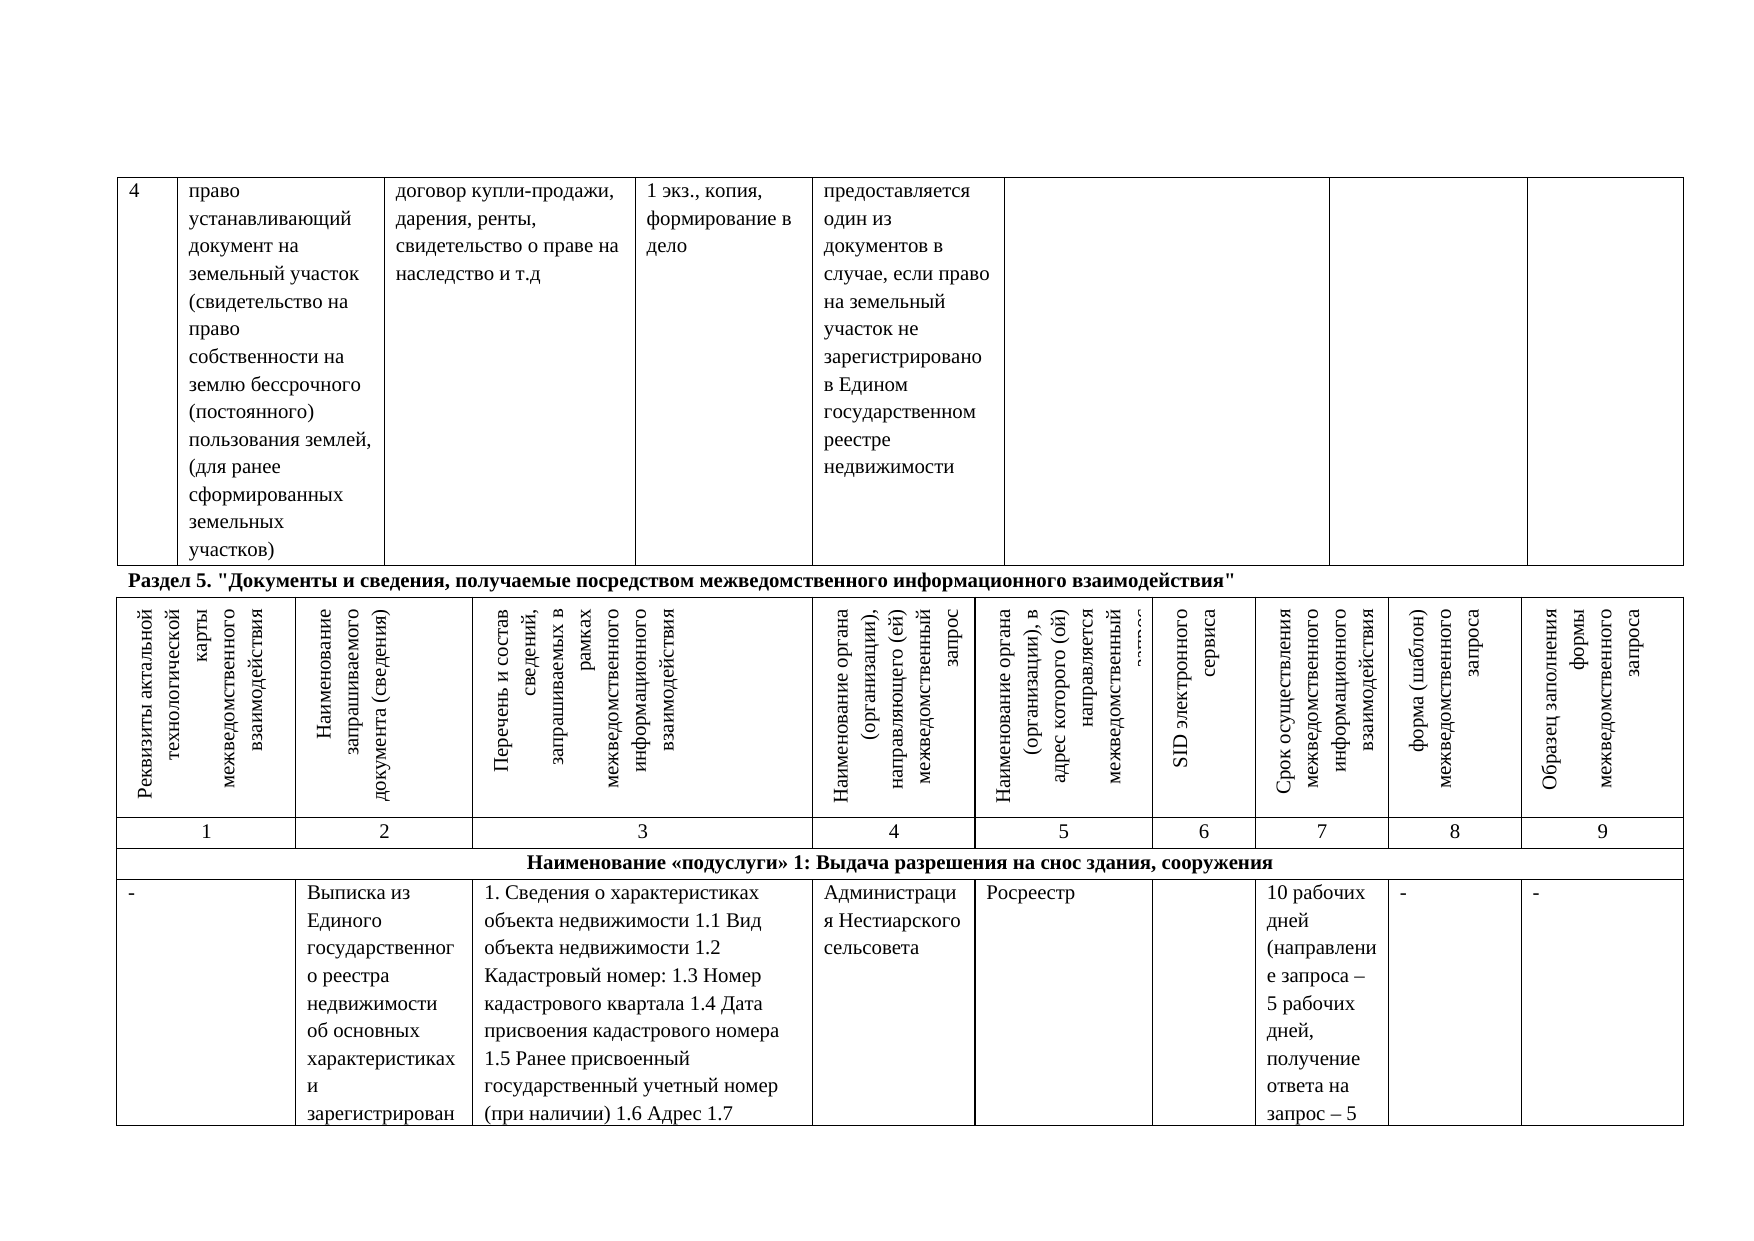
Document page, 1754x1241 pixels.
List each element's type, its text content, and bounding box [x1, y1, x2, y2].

table_cell [1005, 178, 1329, 565]
table_cell - [1522, 880, 1683, 1125]
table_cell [1256, 880, 1388, 1125]
table_cell Перечень и состав сведений, запрашиваемых в рамках межведомственного информационного взаимодействия [473, 598, 812, 817]
table_cell 3 [473, 818, 812, 848]
table_cell 6 [1153, 818, 1255, 848]
table_cell право устанавливающий документ на земельный участок (свидетельство на право собственности на землю бессрочного (постоянного) пользования землей, (для ранее сформированных земельных участков) [178, 178, 384, 565]
table_cell SID электронного сервиса [1153, 598, 1255, 817]
table_cell - [1389, 880, 1521, 1125]
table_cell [473, 880, 812, 1125]
table_cell предоставляется один из документов в случае, если право на земельный участок не зарегистрировано в Едином государственном реестре недвижимости [813, 178, 1004, 565]
table_cell Наименование запрашиваемого документа (сведения) [296, 598, 472, 817]
table_cell Реквизиты актальной технологической карты межведомственного взаимодействия [117, 598, 295, 817]
table_cell 4 [118, 178, 177, 565]
table_cell Наименование органа (организации), направляющего (ей) межведомственный запрос [813, 598, 974, 817]
table_cell [1330, 178, 1527, 565]
table_cell [1153, 880, 1255, 1125]
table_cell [296, 880, 472, 1125]
table_cell 2 [296, 818, 472, 848]
table_cell форма (шаблон) межведомственного запроса [1389, 598, 1521, 817]
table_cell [813, 880, 974, 1125]
table_cell Наименование органа (организации), в адрес которого (ой) направляется межведомственный запрос [976, 598, 1152, 817]
table_cell Росреестр [976, 880, 1152, 1125]
table_cell 4 [813, 818, 974, 848]
table_cell - [117, 880, 295, 1125]
table_cell 8 [1389, 818, 1521, 848]
table_cell 7 [1256, 818, 1388, 848]
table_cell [636, 178, 812, 565]
table_cell Образец заполнения формы межведомственного запроса [1522, 598, 1683, 817]
table_cell 9 [1522, 818, 1683, 848]
table_cell Срок осуществления межведомственного информационного взаимодействия [1256, 598, 1388, 817]
table_cell 5 [976, 818, 1152, 848]
table_cell 1 [117, 818, 295, 848]
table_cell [385, 178, 635, 565]
table_cell Наименование «подуслуги» 1: Выдача разрешения на снос здания, сооружения [117, 849, 1683, 879]
table_cell Раздел 5. "Документы и сведения, получаемые посредством межведомственного информационного взаимодействия" [117, 566, 1406, 597]
table_cell [1528, 178, 1683, 565]
